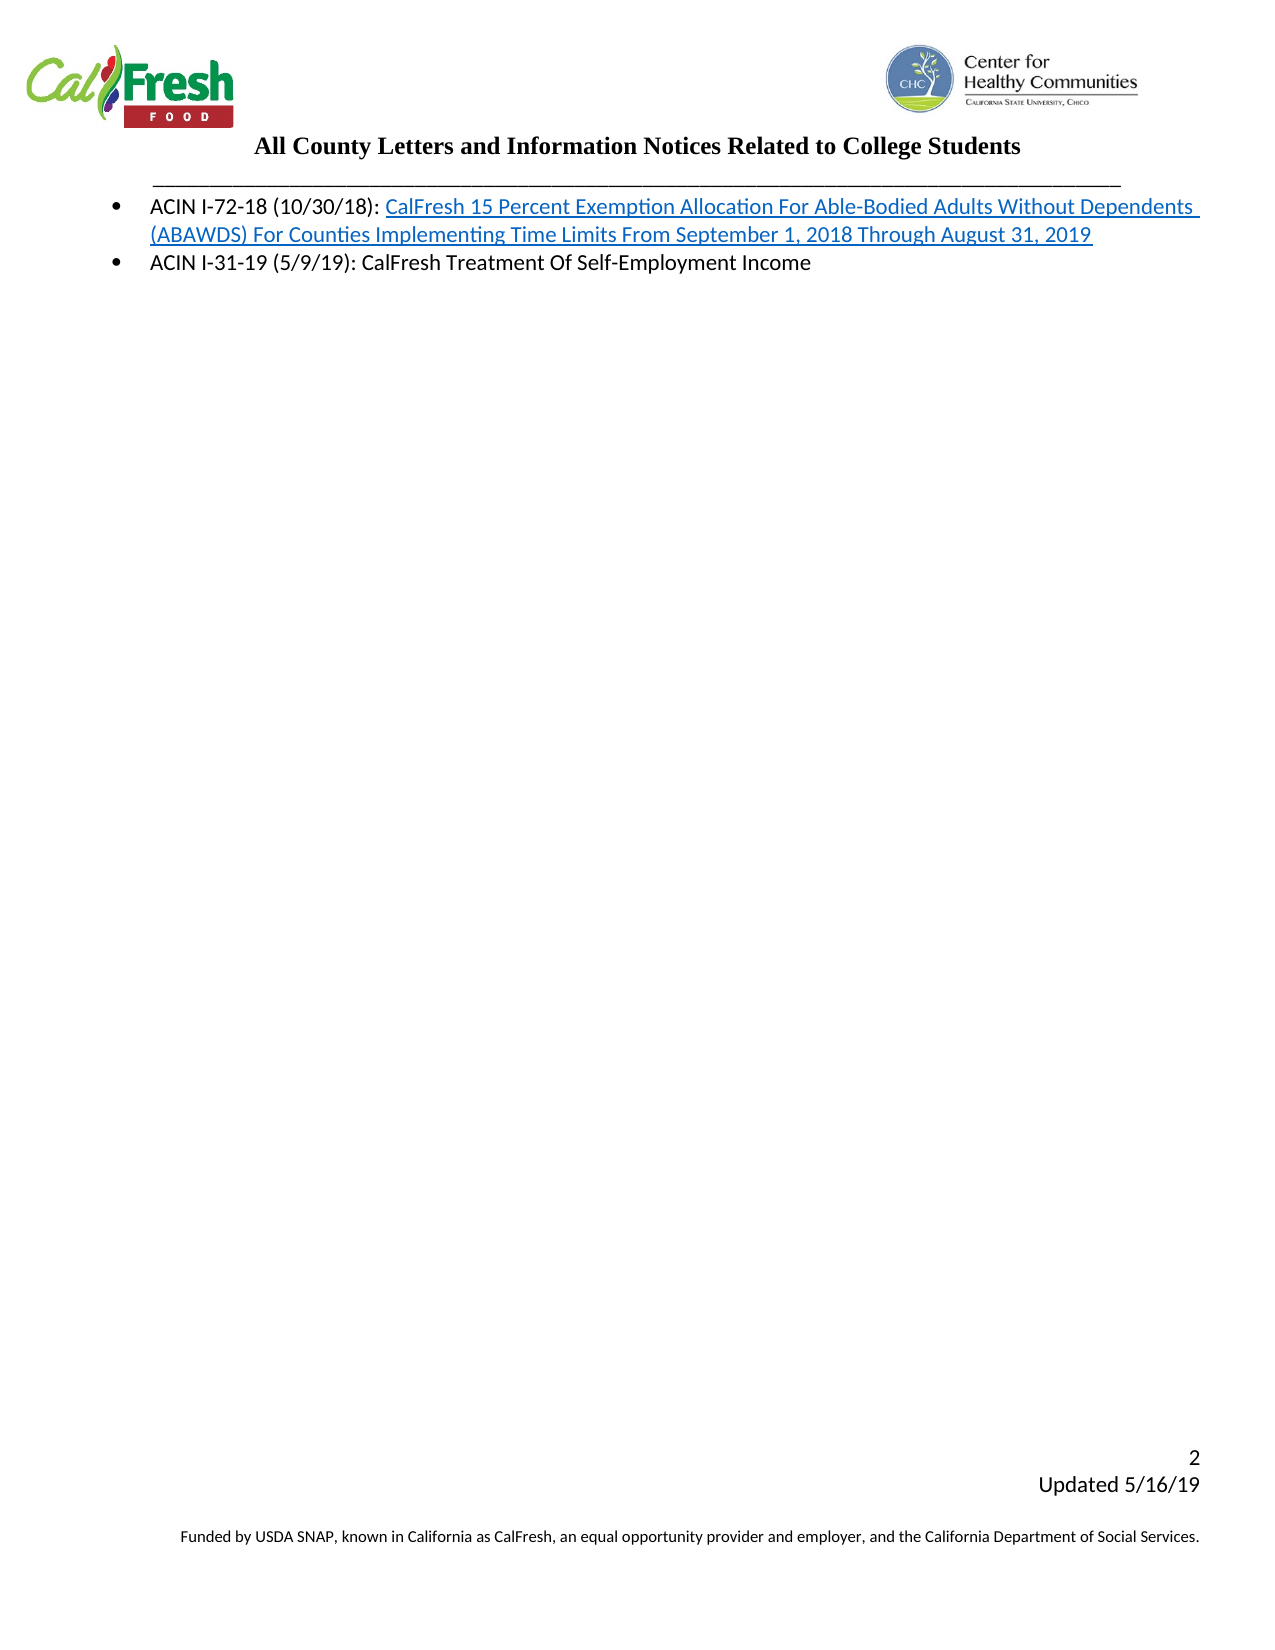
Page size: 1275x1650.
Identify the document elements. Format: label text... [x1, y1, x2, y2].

list ACIN I-31-19 (5/9/19): CalFresh Treatment Of Self-Employment Income [112, 248, 1200, 276]
list ACIN I-72-18 (10/30/18): CalFresh 15 Percent Exemption Allocation For Able-Bodied Adults Without Dependents (ABAWDS) For Counties Implementing Time Limits From September 1, 2018 Through August 31, 2019 [112, 192, 1200, 248]
picture [26, 45, 234, 128]
picture [881, 25, 1143, 122]
